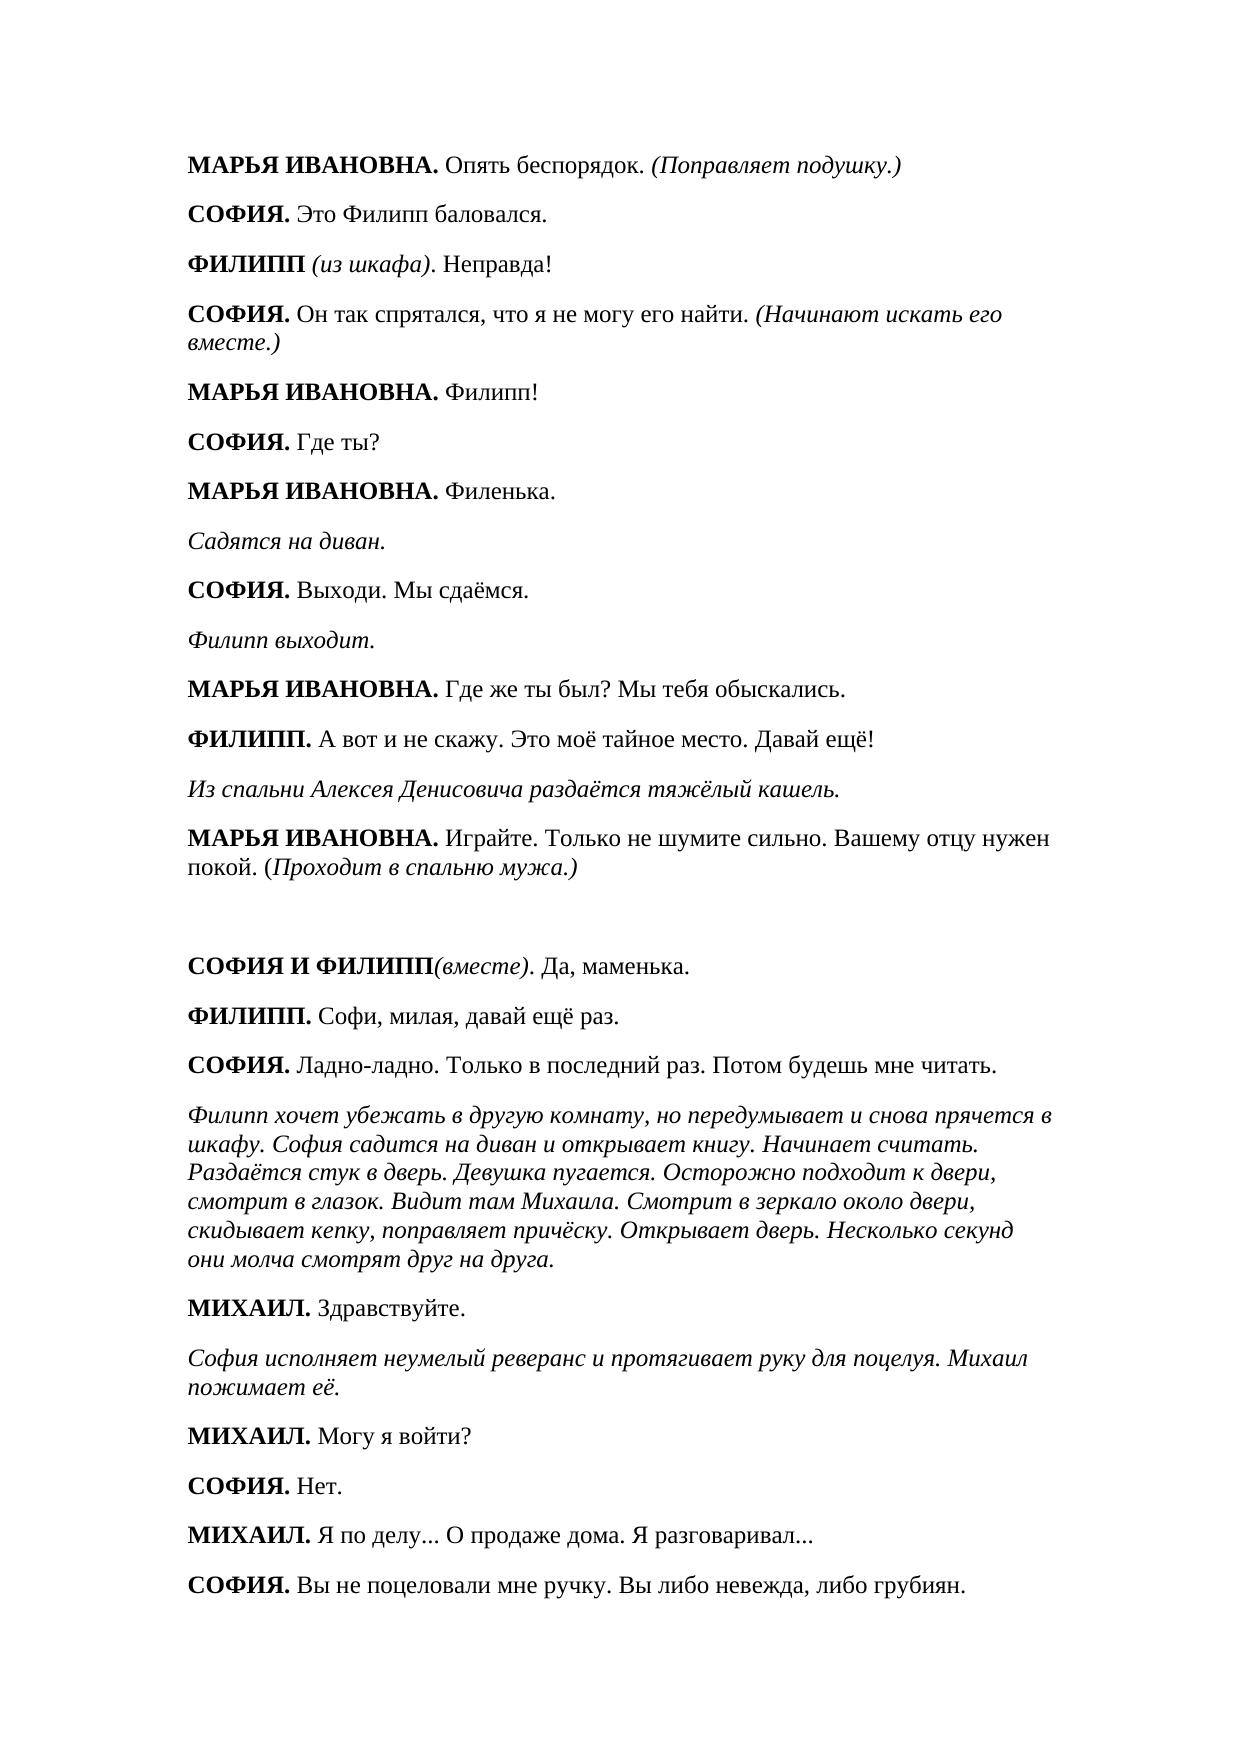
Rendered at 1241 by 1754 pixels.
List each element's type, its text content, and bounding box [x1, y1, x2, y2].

text МИХАИЛ. Я по делу... О продаже дома. Я разговаривал... [187, 1520, 1053, 1549]
text МАРЬЯ ИВАНОВНА. Играйте. Только не шумите сильно. Вашему отцу нужен покой. (Проходит в спальню мужа.) [187, 823, 1053, 881]
text МАРЬЯ ИВАНОВНА. Где же ты был? Мы тебя обыскались. [187, 674, 1053, 703]
text МАРЬЯ ИВАНОВНА. Опять беспорядок. (Поправляет подушку.) [187, 150, 1053, 179]
text СОФИЯ. Вы не поцеловали мне ручку. Вы либо невежда, либо грубиян. [187, 1570, 1053, 1599]
text ФИЛИПП (из шкафа). Неправда! [187, 249, 1053, 278]
text София исполняет неумелый реверанс и протягивает руку для поцелуя. Михаил пожимает её. [187, 1343, 1053, 1400]
text МИХАИЛ. Здравствуйте. [187, 1293, 1053, 1322]
text Филипп хочет убежать в другую комнату, но передумывает и снова прячется в шкафу. София садится на диван и открывает книгу. Начинает считать. Раздаётся стук в дверь. Девушка пугается. Осторожно подходит к двери, смотрит в глазок. Видит там Михаила. Смотрит в зеркало около двери, скидывает кепку, поправляет причёску. Открывает дверь. Несколько секунд они молча смотрят друг на друга. [187, 1100, 1053, 1272]
text СОФИЯ. Он так спрятался, что я не могу его найти. (Начинают искать его вместе.) [187, 299, 1053, 356]
text СОФИЯ. Ладно-ладно. Только в последний раз. Потом будешь мне читать. [187, 1050, 1053, 1079]
text Филипп выходит. [187, 625, 1053, 654]
text СОФИЯ. Нет. [187, 1471, 1053, 1499]
text СОФИЯ И ФИЛИПП(вместе). Да, маменька. [187, 951, 1053, 980]
text Садятся на диван. [187, 526, 1053, 554]
text СОФИЯ. Это Филипп баловался. [187, 199, 1053, 228]
text МИХАИЛ. Могу я войти? [187, 1421, 1053, 1450]
text СОФИЯ. Где ты? [187, 427, 1053, 455]
text Из спальни Алексея Денисовича раздаётся тяжёлый кашель. [187, 774, 1053, 802]
text МАРЬЯ ИВАНОВНА. Филенька. [187, 476, 1053, 505]
text МАРЬЯ ИВАНОВНА. Филипп! [187, 377, 1053, 406]
text ФИЛИПП. А вот и не скажу. Это моё тайное место. Давай ещё! [187, 724, 1053, 753]
text СОФИЯ. Выходи. Мы сдаёмся. [187, 575, 1053, 604]
text ФИЛИПП. Софи, милая, давай ещё раз. [187, 1001, 1053, 1029]
